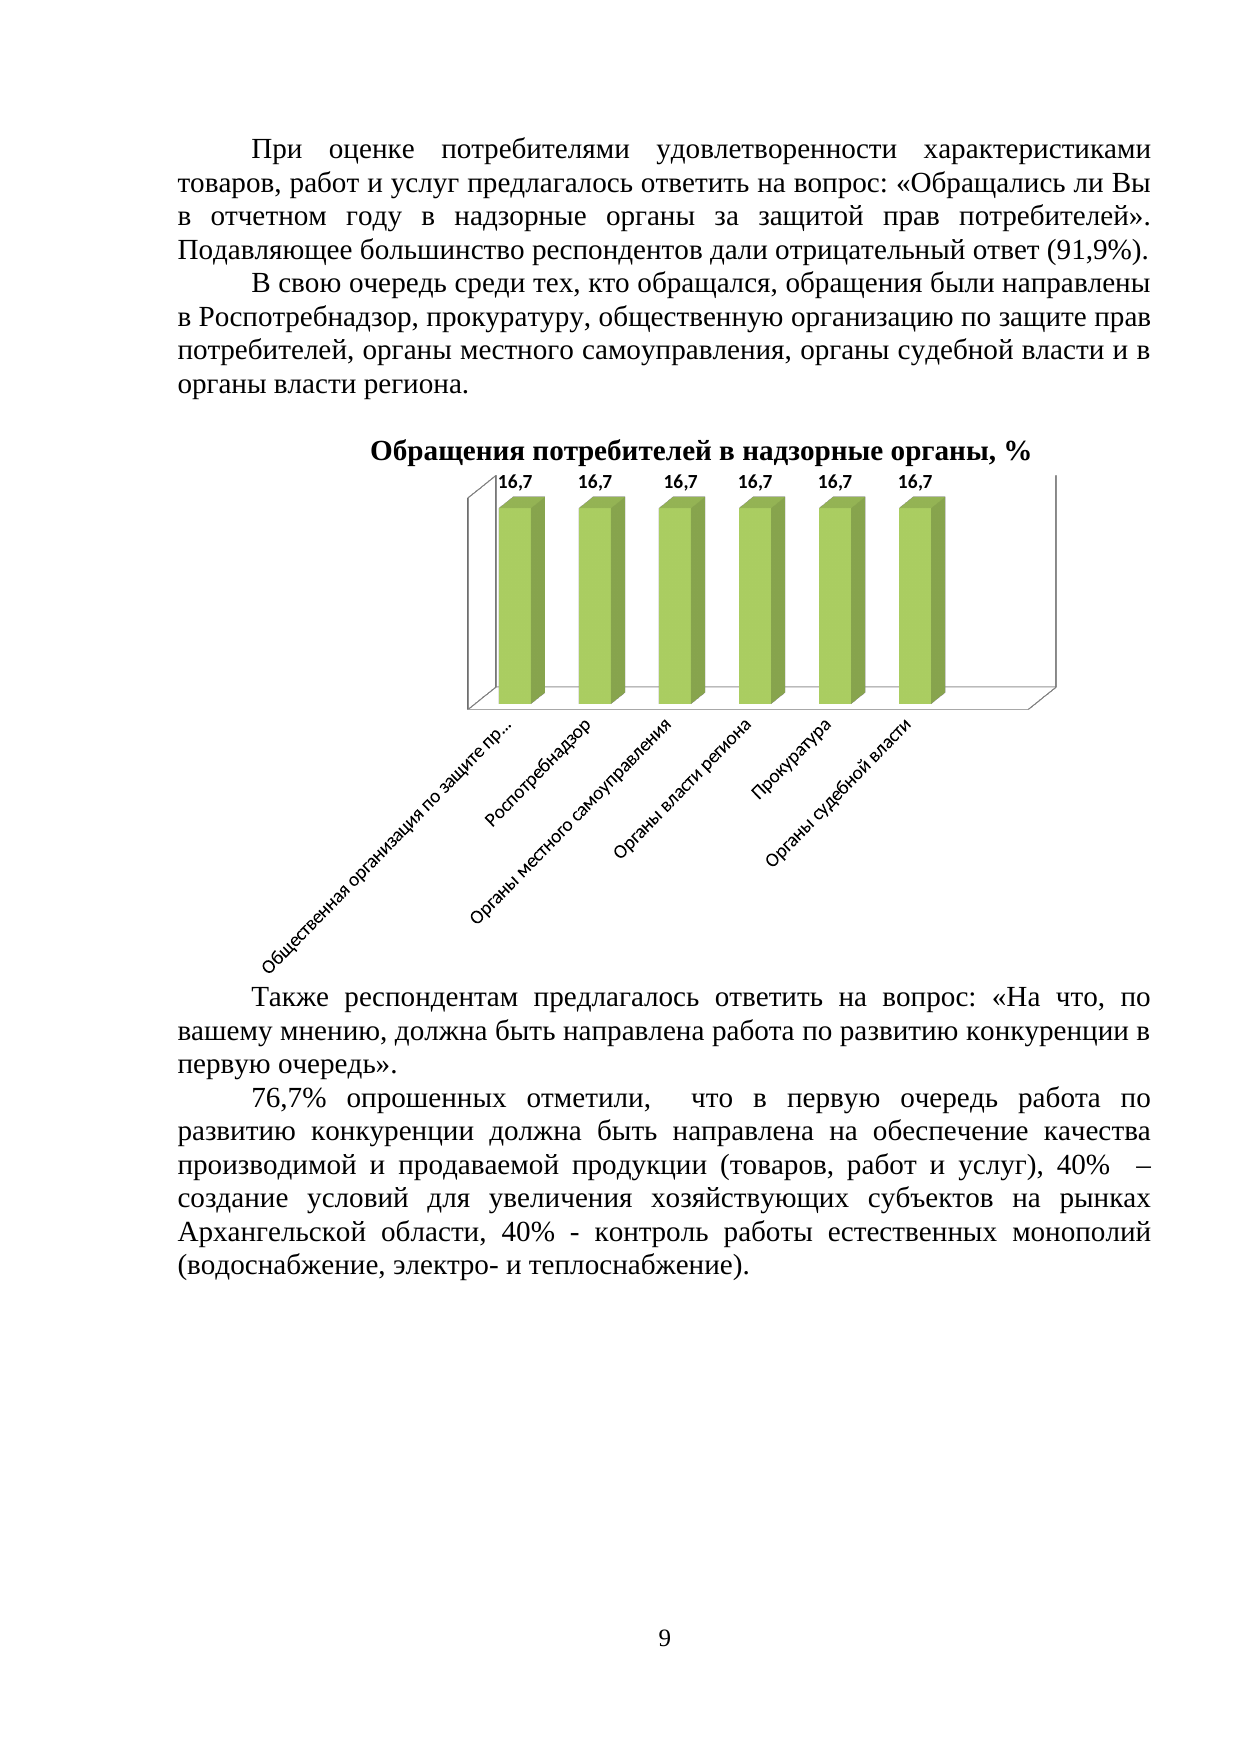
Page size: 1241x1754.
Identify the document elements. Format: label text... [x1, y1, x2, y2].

list При оценке потребителями удовлетворенности характеристиками товаров, работ и услуг предлагалось ответить на вопрос: «Обращались ли Вы в отчетном году в надзорные органы за защитой прав потребителей». Подавляющее большинство респондентов дали отрицательный ответ (91,9%). [177, 131, 1152, 265]
list 76,7% опрошенных отметили, что в первую очередь работа по развитию конкуренции должна быть направлена на обеспечение качества производимой и продаваемой продукции (товаров, работ и услуг), 40% –создание условий для увеличения хозяйствующих субъектов на рынках Архангельской области, 40% - контроль работы естественных монополий (водоснабжение, электро- и теплоснабжение). [177, 1080, 1152, 1281]
list В свою очередь среди тех, кто обращался, обращения были направлены в Роспотребнадзор, прокуратуру, общественную организацию по защите прав потребителей, органы местного самоуправления, органы судебной власти и в органы власти региона. [177, 265, 1152, 399]
list Также респондентам предлагалось ответить на вопрос: «На что, по вашему мнению, должна быть направлена работа по развитию конкуренции в первую очередь». [177, 979, 1152, 1080]
list Обращения потребителей в надзорные органы, % [177, 433, 1152, 467]
